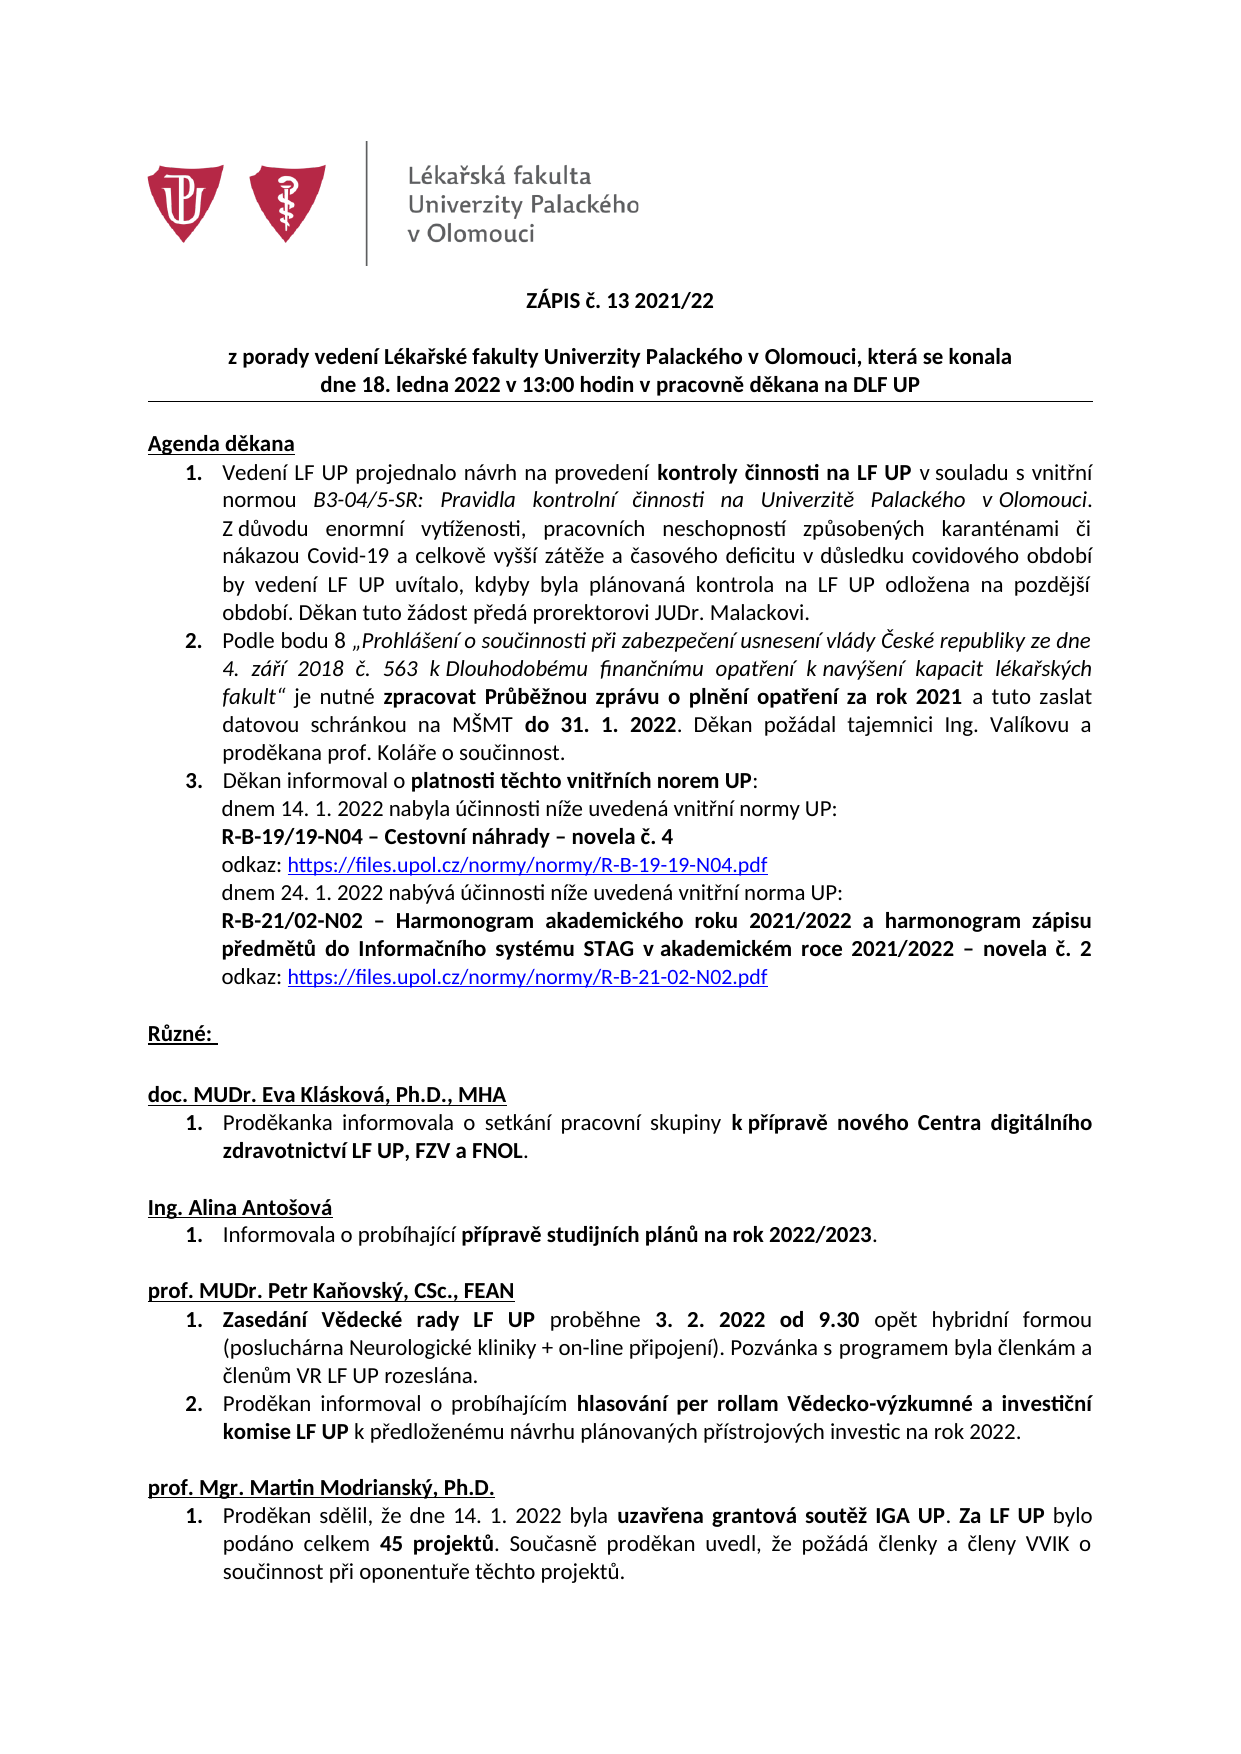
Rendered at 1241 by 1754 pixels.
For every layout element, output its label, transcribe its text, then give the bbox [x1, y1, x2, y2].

text odkaz: https://files.upol.cz/normy/normy/R-B-19-19-N04.pdf [221, 850, 1093, 878]
list Zasedání Vědecké rady LF UP proběhne 3. 2. 2022 od 9.30 opět hybridní formou (posluchárna Neurologické kliniky + on-line připojení). Pozvánka s programem byla členkám a členům VR LF UP rozeslána. [185, 1305, 1093, 1389]
text ZÁPIS č. 13 2021/22 [148, 286, 1093, 314]
text Různé: [148, 1019, 1093, 1047]
text z porady vedení Lékařské fakulty Univerzity Palackého v Olomouci, která se konala [148, 342, 1093, 370]
text prof. Mgr. Martin Modrianský, Ph.D. [148, 1473, 1093, 1501]
list Proděkan informoval o probíhajícím hlasování per rollam Vědecko-výzkumné a investiční komise LF UP k předloženému návrhu plánovaných přístrojových investic na rok 2022. [185, 1389, 1093, 1445]
text R-B-19/19-N04 – Cestovní náhrady – novela č. 4 [221, 822, 1093, 850]
list Podle bodu 8 „Prohlášení o součinnosti při zabezpečení usnesení vlády České republiky ze dne 4. září 2018 č. 563 k Dlouhodobému finančnímu opatření k navýšení kapacit lékařských fakult“ je nutné zpracovat Průběžnou zprávu o plnění opatření za rok 2021 a tuto zaslat datovou schránkou na MŠMT do 31. 1. 2022. Děkan požádal tajemnici Ing. Valíkovu a proděkana prof. Koláře o součinnost. [185, 626, 1093, 766]
list Informovala o probíhající přípravě studijních plánů na rok 2022/2023. [185, 1221, 1093, 1249]
list Proděkanka informovala o setkání pracovní skupiny k přípravě nového Centra digitálního zdravotnictví LF UP, FZV a FNOL. [185, 1108, 1093, 1164]
text Ing. Alina Antošová [148, 1193, 1093, 1221]
list Proděkan sdělil, že dne 14. 1. 2022 byla uzavřena grantová soutěž IGA UP. Za LF UP bylo podáno celkem 45 projektů. Současně proděkan uvedl, že požádá členky a členy VVIK o součinnost při oponentuře těchto projektů. [185, 1501, 1093, 1585]
list Vedení LF UP projednalo návrh na provedení kontroly činnosti na LF UP v souladu s vnitřní normou B3-04/5-SR: Pravidla kontrolní činnosti na Univerzitě Palackého v Olomouci. Z důvodu enormní vytíženosti, pracovních neschopností způsobených karanténami či nákazou Covid-19 a celkově vyšší zátěže a časového deficitu v důsledku covidového období by vedení LF UP uvítalo, kdyby byla plánovaná kontrola na LF UP odložena na pozdější období. Děkan tuto žádost předá prorektorovi JUDr. Malackovi. [185, 458, 1093, 626]
text doc. MUDr. Eva Klásková, Ph.D., MHA [148, 1081, 1093, 1108]
text Agenda děkana [148, 429, 1093, 458]
list Děkan informoval o platnosti těchto vnitřních norem UP: [185, 766, 1093, 794]
text prof. MUDr. Petr Kaňovský, CSc., FEAN [148, 1277, 1093, 1305]
text R-B-21/02-N02 – Harmonogram akademického roku 2021/2022 a harmonogram zápisu předmětů do Informačního systému STAG v akademickém roce 2021/2022 – novela č. 2 odkaz: https://files.upol.cz/normy/normy/R-B-21-02-N02.pdf [221, 906, 1093, 990]
text dnem 14. 1. 2022 nabyla účinnosti níže uvedená vnitřní normy UP: [221, 794, 1093, 822]
text dne 18. ledna 2022 v 13:00 hodin v pracovně děkana na DLF UP [148, 370, 1093, 401]
picture [147, 141, 639, 266]
text dnem 24. 1. 2022 nabývá účinnosti níže uvedená vnitřní norma UP: [221, 878, 1093, 906]
